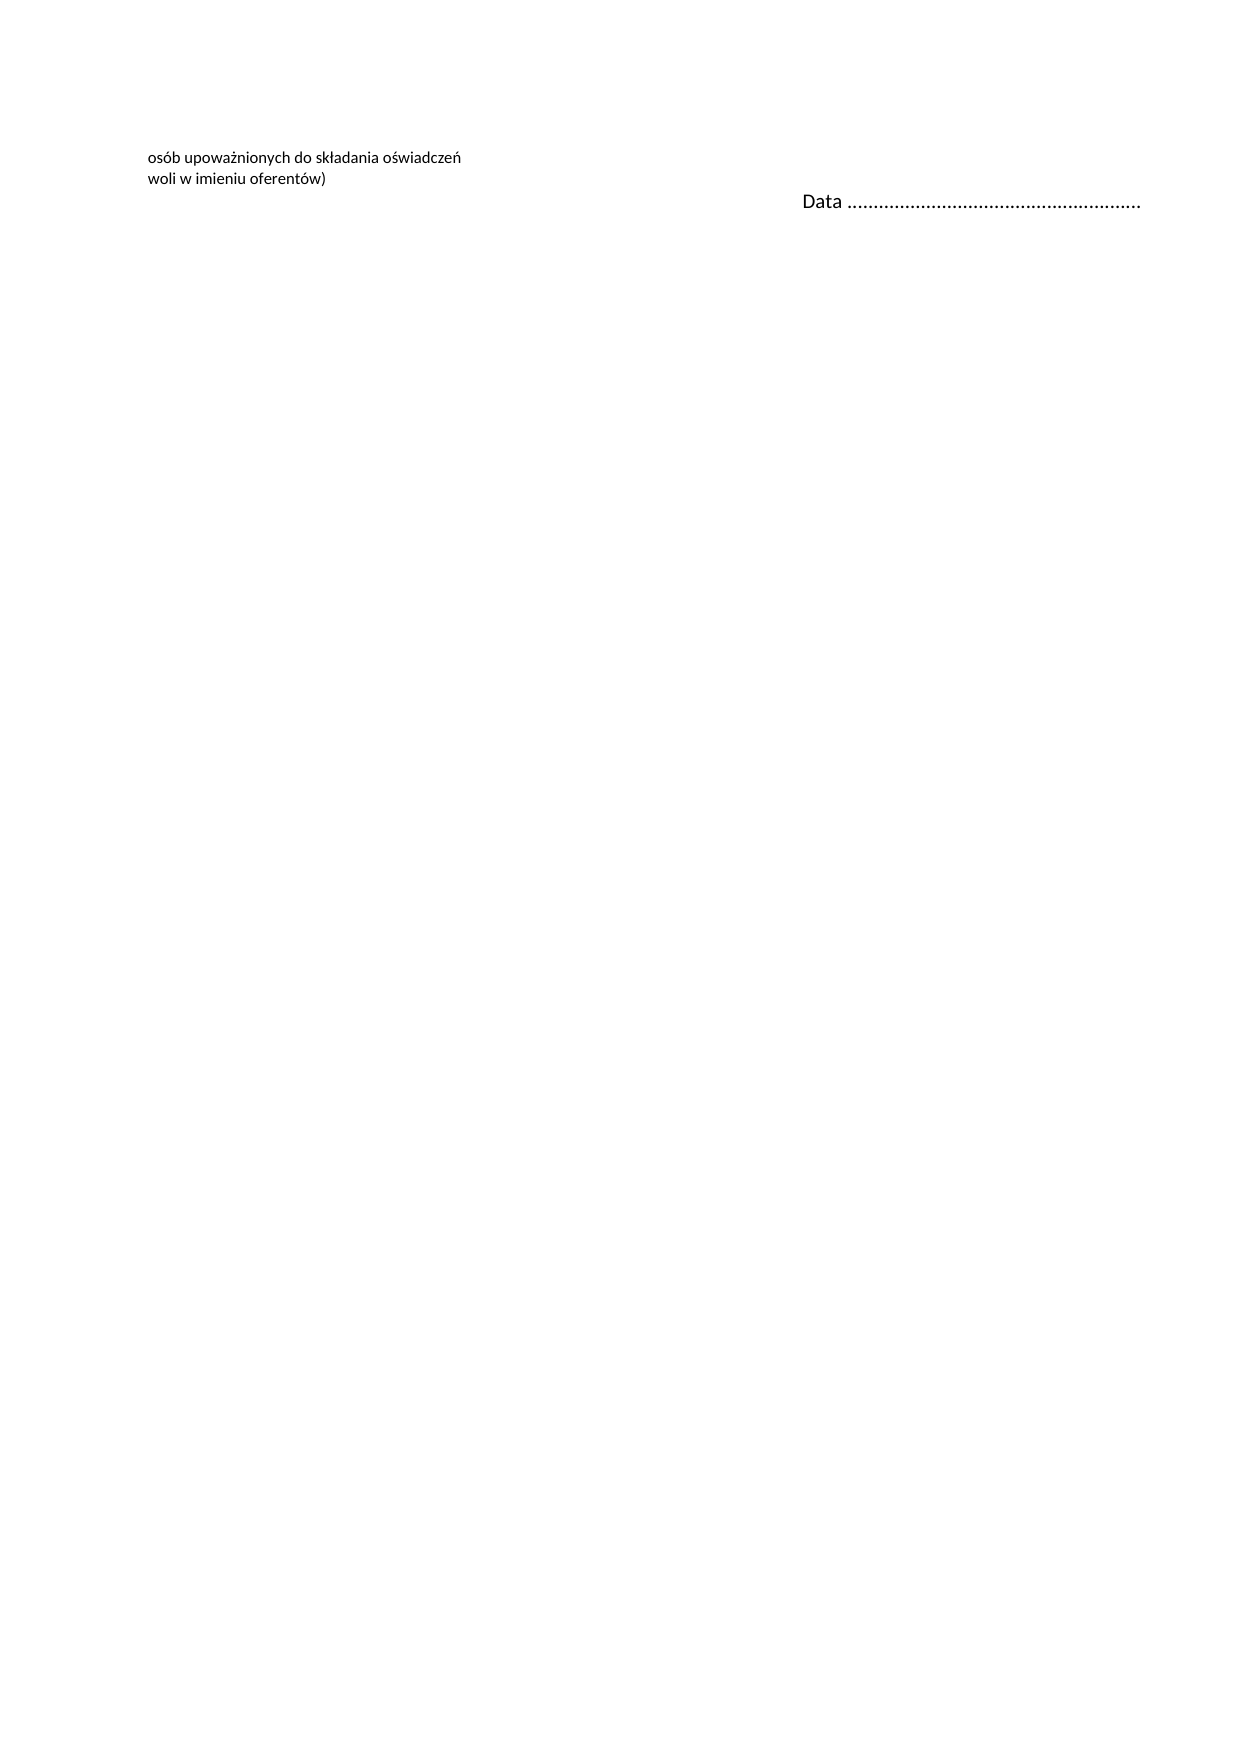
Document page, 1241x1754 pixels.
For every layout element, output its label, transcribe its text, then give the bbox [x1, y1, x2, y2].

text woli w imieniu oferentów) [148, 168, 1093, 188]
text Data ........................................................ [148, 188, 1093, 214]
text osób upoważnionych do składania oświadczeń [148, 148, 1093, 168]
